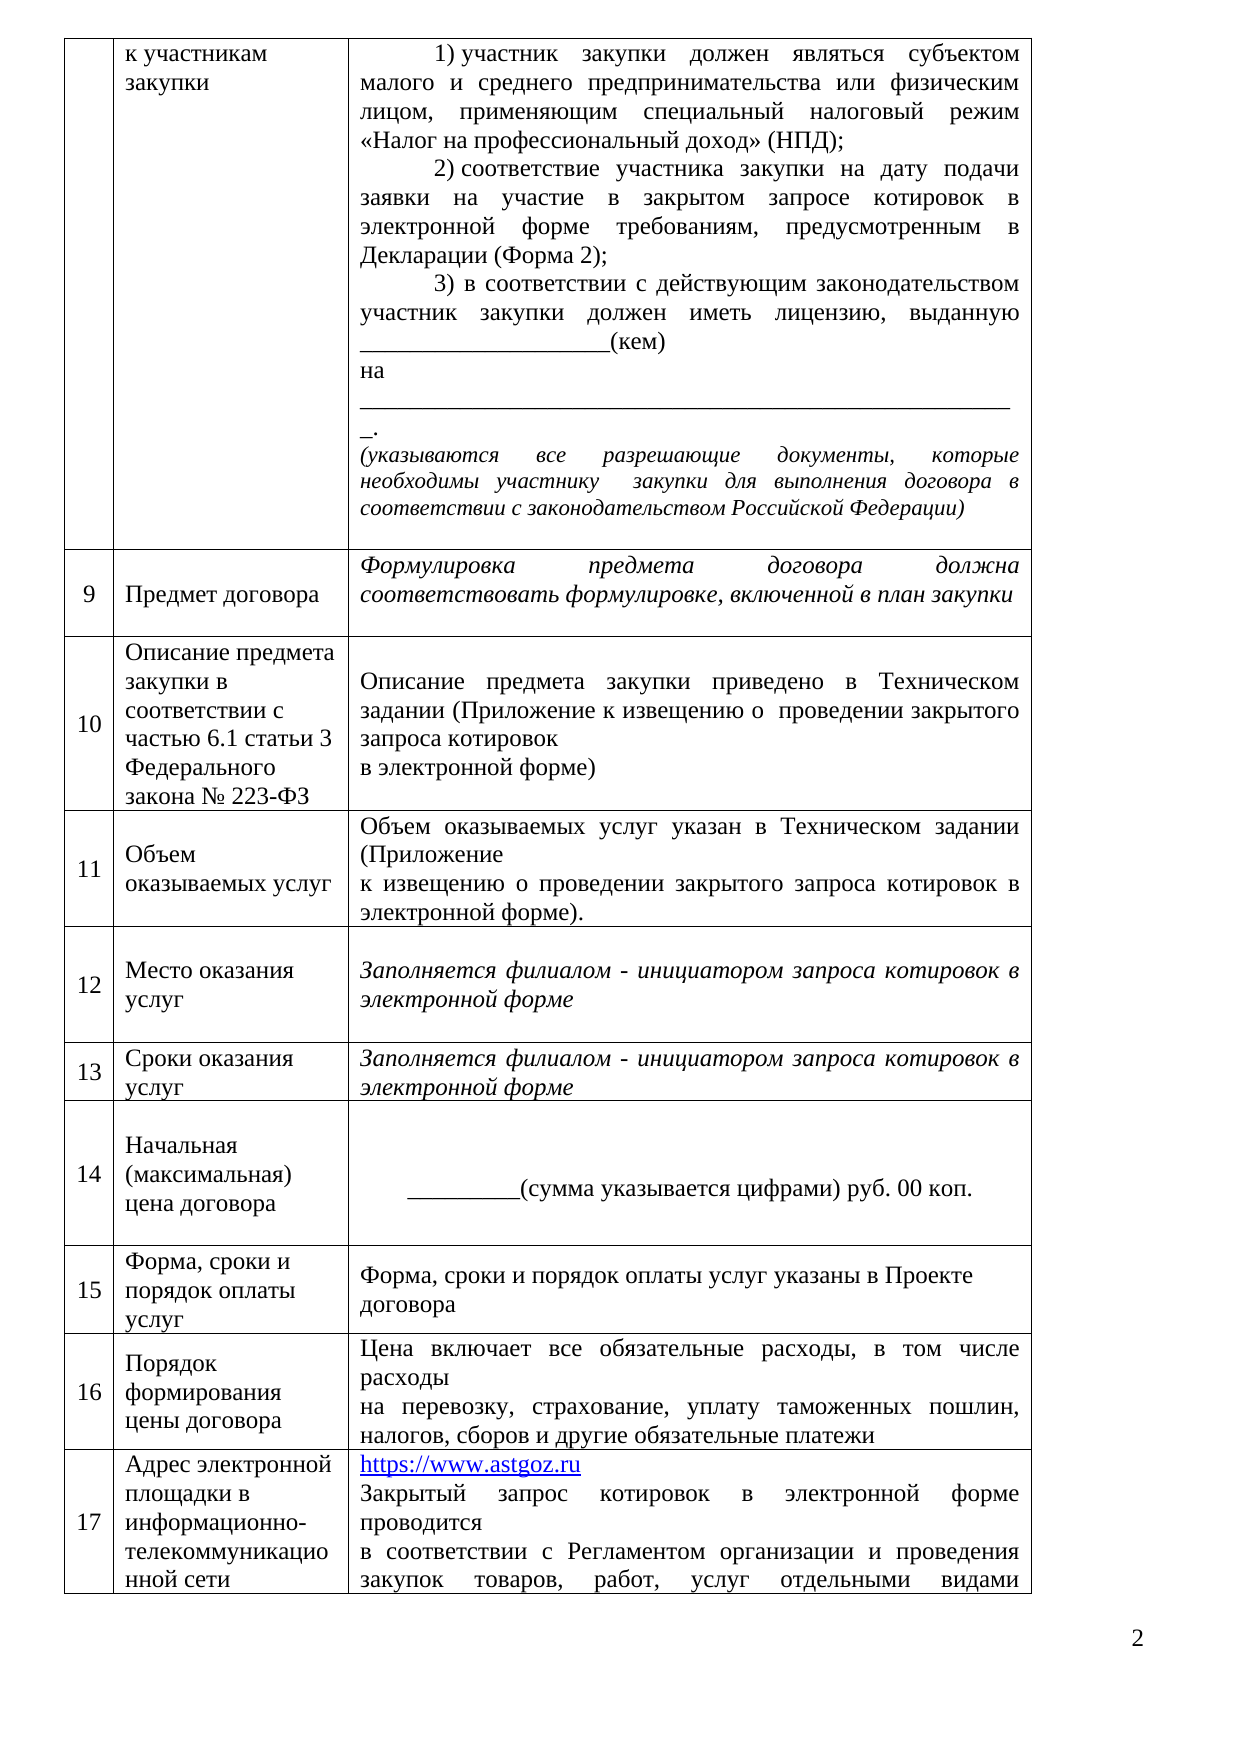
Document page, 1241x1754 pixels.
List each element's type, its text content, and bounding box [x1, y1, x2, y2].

table_cell 16 [65, 1334, 113, 1448]
table_cell Форма, сроки и порядок оплаты услуг указаны в Проекте договора [349, 1246, 1031, 1332]
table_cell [114, 39, 348, 549]
table_cell 11 [65, 811, 113, 926]
table_cell 10 [65, 637, 113, 810]
table_cell 12 [65, 927, 113, 1042]
table_cell 8 [65, 39, 113, 549]
table_cell Заполняется филиалом - инициатором запроса котировок в электронной форме [349, 1043, 1031, 1100]
table_cell Сроки оказания услуг [114, 1043, 348, 1100]
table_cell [349, 39, 1031, 549]
table_cell 13 [65, 1043, 113, 1100]
table_cell Место оказания услуг [114, 927, 348, 1042]
table_cell Формулировка предмета договора должна соответствовать формулировке, включенной в план закупки [349, 550, 1031, 636]
table_cell Цена включает все обязательные расходы, в том числе расходы на перевозку, страхование, уплату таможенных пошлин, налогов, сборов и другие обязательные платежи [349, 1334, 1031, 1448]
table_cell 17 [65, 1450, 113, 1593]
table_cell Порядок формирования цены договора [114, 1334, 348, 1448]
table_cell Заполняется филиалом - инициатором запроса котировок в электронной форме [349, 927, 1031, 1042]
table_cell 14 [65, 1101, 113, 1245]
table_cell Описание предмета закупки в соответствии с частью 6.1 статьи 3 Федерального закона № 223-ФЗ [114, 637, 348, 810]
table_cell Описание предмета закупки приведено в Техническом задании (Приложение к извещению о проведении закрытого запроса котировок в электронной форме) [349, 637, 1031, 810]
table_cell _________(сумма указывается цифрами) руб. 00 коп. [349, 1101, 1031, 1245]
table_cell Начальная (максимальная) цена договора [114, 1101, 348, 1245]
table_cell 15 [65, 1246, 113, 1332]
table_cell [114, 1450, 348, 1593]
table_cell Объем оказываемых услуг [114, 811, 348, 926]
table_cell Форма, сроки и порядок оплаты услуг [114, 1246, 348, 1332]
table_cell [349, 1450, 1031, 1593]
table_cell Предмет договора [114, 550, 348, 636]
table_cell Объем оказываемых услуг указан в Техническом задании (Приложение к извещению о проведении закрытого запроса котировок в электронной форме). [349, 811, 1031, 926]
table_cell 9 [65, 550, 113, 636]
